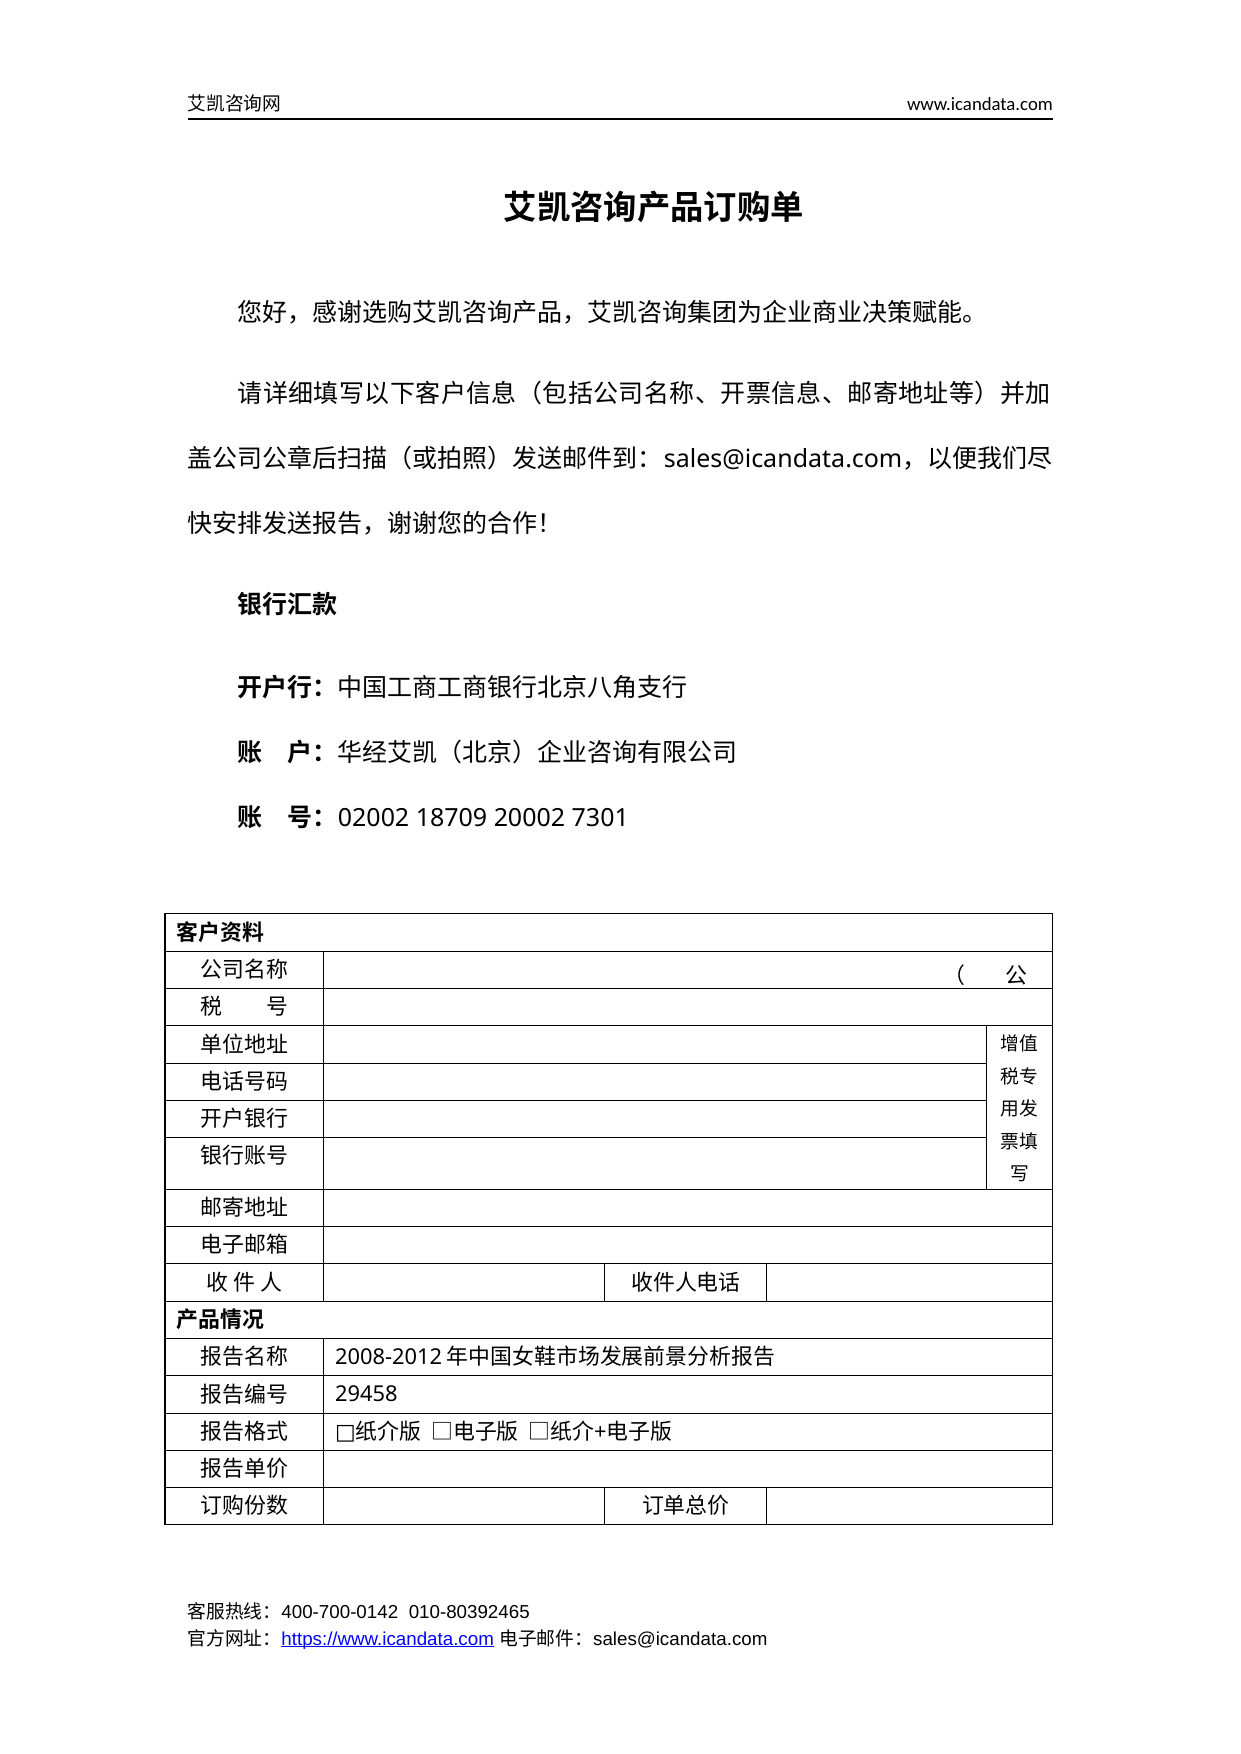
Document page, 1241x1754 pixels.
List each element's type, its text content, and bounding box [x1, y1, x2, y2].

text 开户行：中国工商工商银行北京八角支行 [187, 653, 1053, 718]
table_cell 报告格式 [166, 1414, 323, 1450]
table_cell [324, 1264, 604, 1301]
text 艾凯咨询产品订购单 [187, 172, 1053, 237]
table_cell [767, 1264, 1052, 1301]
table_cell [324, 1488, 604, 1524]
table_cell [324, 1101, 986, 1137]
table_header 客户资料 [166, 914, 1052, 951]
table_cell 税 号 [166, 989, 323, 1025]
table_cell 收件人电话 [605, 1264, 766, 1301]
table_cell 报告名称 [166, 1339, 323, 1375]
table_cell 订单总价 [605, 1488, 766, 1524]
table_cell 2008-2012年中国女鞋市场发展前景分析报告 [324, 1339, 1052, 1375]
table_cell 单位地址 [166, 1026, 323, 1062]
table_cell 银行账号 [166, 1138, 323, 1189]
table_cell □纸介版 □电子版 □纸介+电子版 [324, 1414, 1052, 1450]
table_cell [324, 1451, 1052, 1487]
table_cell 收 件 人 [166, 1264, 323, 1301]
table_cell 报告单价 [166, 1451, 323, 1487]
table_cell 增值税专用发票填写 [987, 1026, 1052, 1189]
table_cell 产品情况 [166, 1302, 1052, 1338]
table_cell 公司名称 [166, 952, 323, 988]
text 账 户：华经艾凯（北京）企业咨询有限公司 [187, 718, 1053, 783]
table_cell [324, 952, 1052, 988]
table_cell 电话号码 [166, 1064, 323, 1100]
text 银行汇款 [187, 570, 1053, 635]
table_cell [324, 1138, 986, 1189]
table_cell 开户银行 [166, 1101, 323, 1137]
table_cell [767, 1488, 1052, 1524]
table_cell [324, 1064, 986, 1100]
text 您好，感谢选购艾凯咨询产品，艾凯咨询集团为企业商业决策赋能。 [187, 278, 1053, 343]
table_cell 报告编号 [166, 1376, 323, 1412]
text 请详细填写以下客户信息（包括公司名称、开票信息、邮寄地址等）并加盖公司公章后扫描（或拍照）发送邮件到：sales@icandata.com，以便我们尽快安排发送报告，谢谢您的合作！ [187, 359, 1053, 554]
table_cell 订购份数 [166, 1488, 323, 1524]
table_cell [324, 1026, 986, 1062]
table_cell [324, 989, 1052, 1025]
table_cell 电子邮箱 [166, 1227, 323, 1263]
table_cell [324, 1227, 1052, 1263]
table_cell 29458 [324, 1376, 1052, 1412]
table_cell 邮寄地址 [166, 1190, 323, 1226]
table_cell [324, 1190, 1052, 1226]
text 账 号：02002 18709 20002 7301 [187, 783, 1053, 848]
